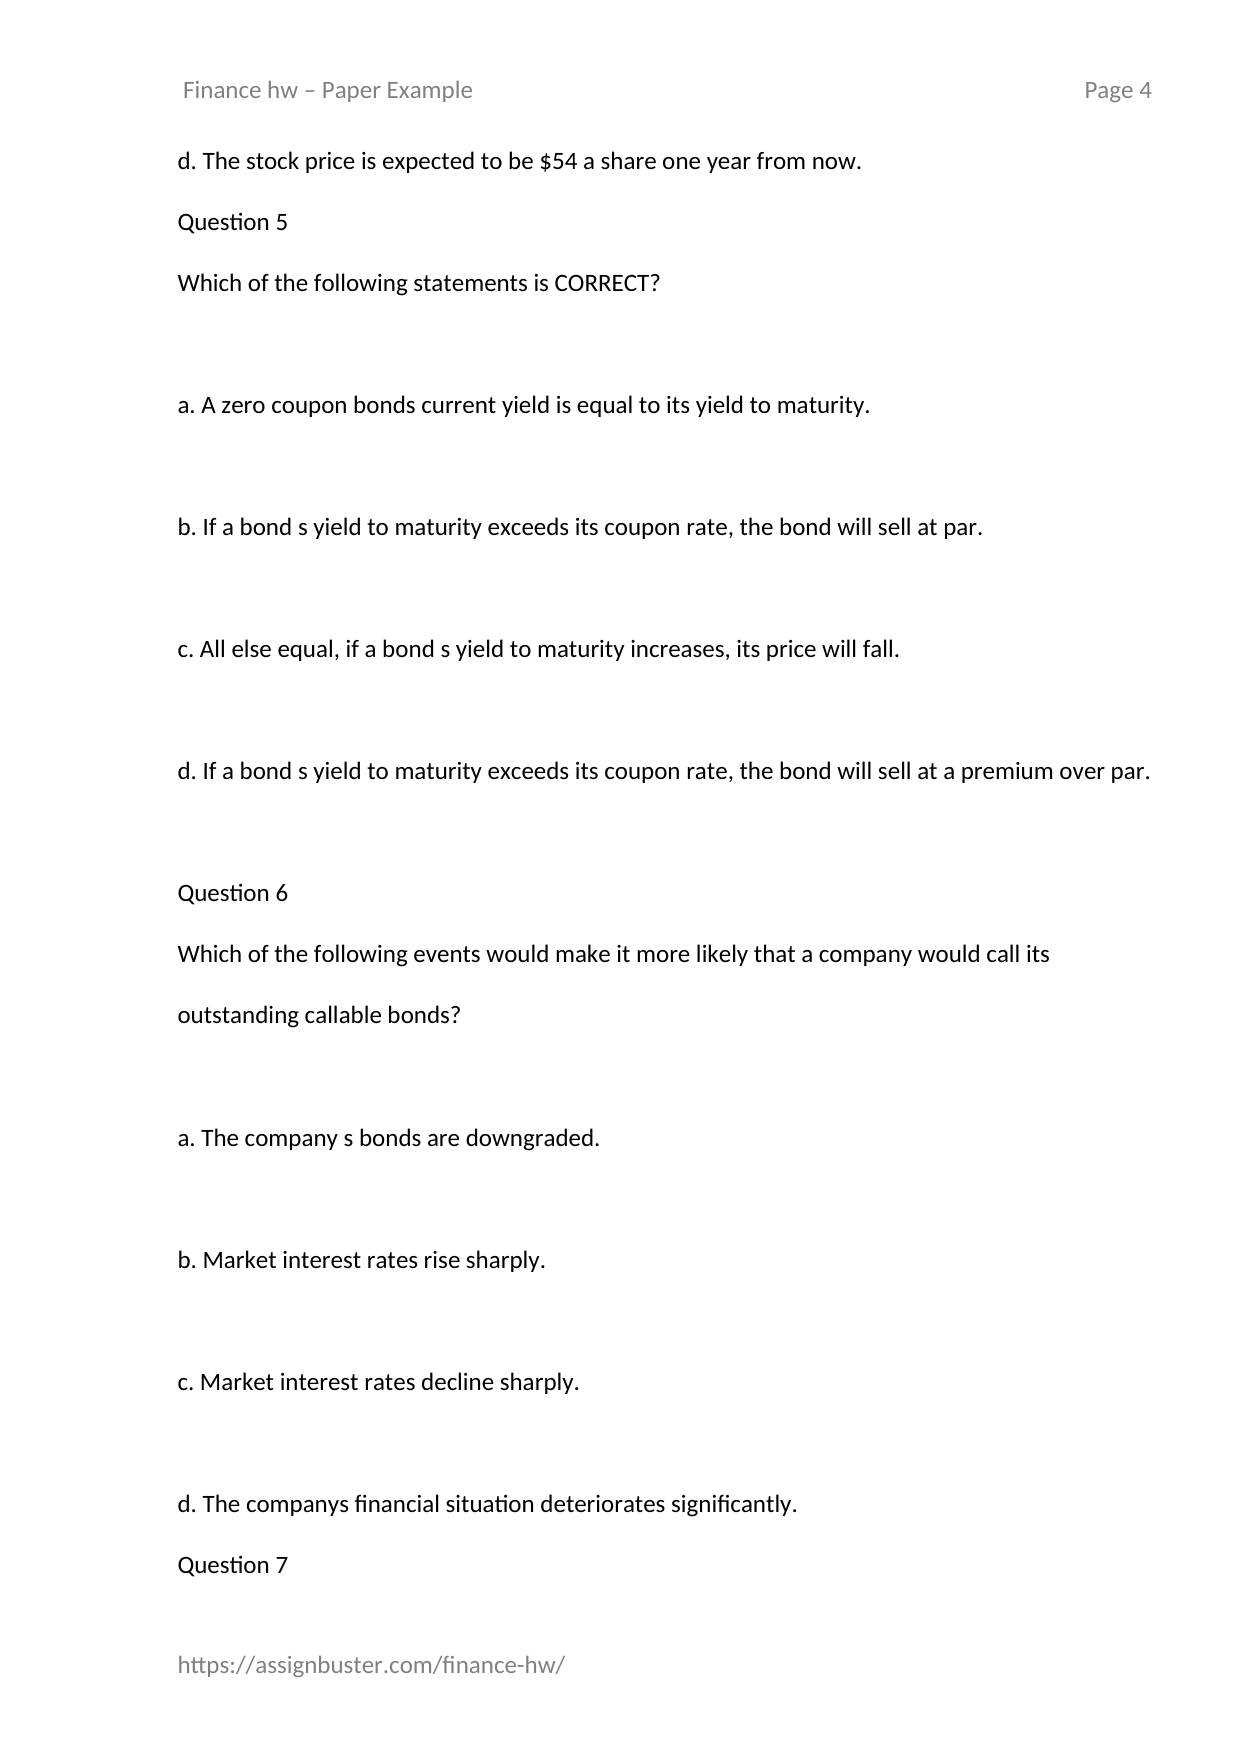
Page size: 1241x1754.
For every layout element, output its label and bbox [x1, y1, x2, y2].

text [177, 145, 1152, 1579]
